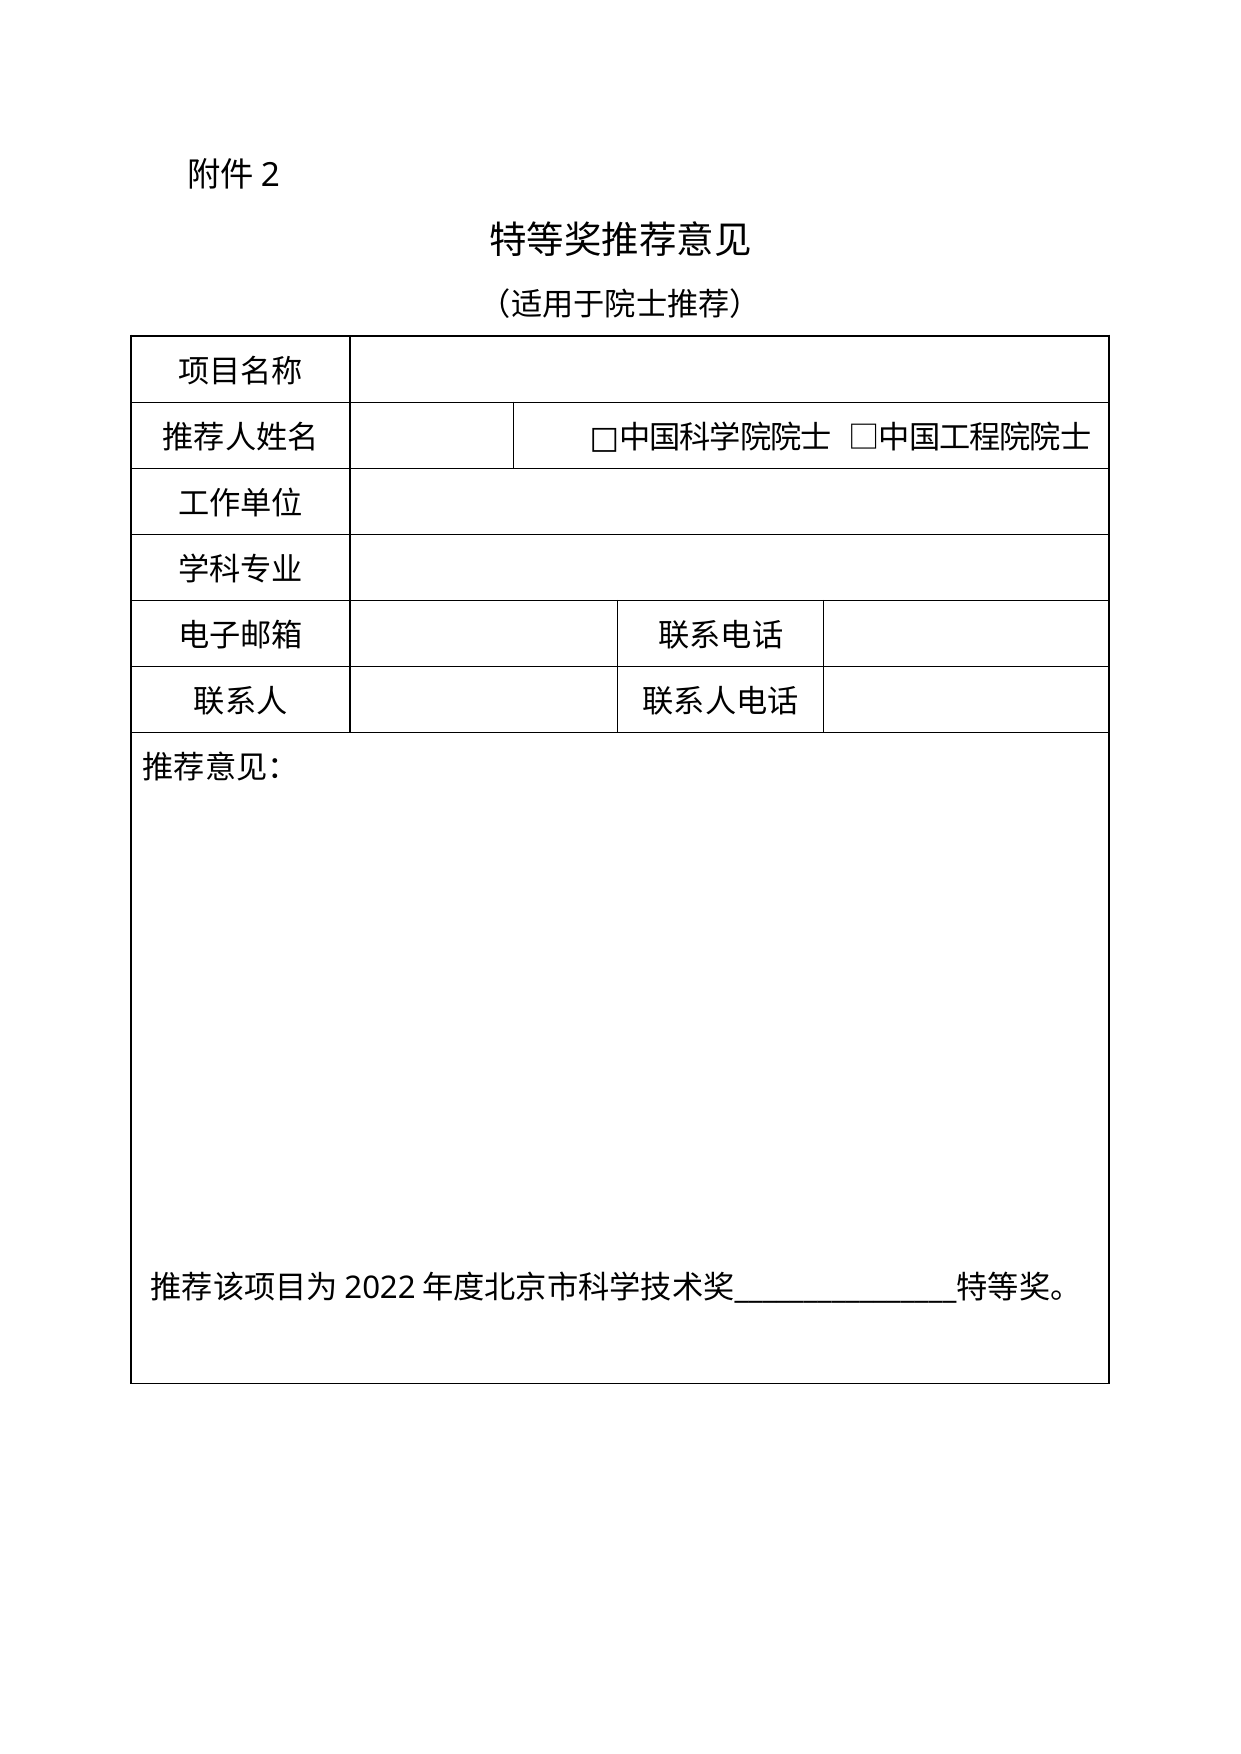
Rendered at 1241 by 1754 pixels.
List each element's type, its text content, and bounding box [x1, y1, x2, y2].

text 附件2 [187, 139, 1053, 204]
table_cell [824, 601, 1108, 666]
table_cell 推荐人姓名 [132, 403, 349, 468]
table_cell 工作单位 [132, 469, 349, 534]
text （适用于院士推荐） [187, 269, 1053, 334]
table_cell 推荐意见： [132, 733, 1108, 798]
table_cell 推荐该项目为2022年度北京市科学技术奖________________特等奖。 [132, 798, 1108, 1383]
table_cell [351, 601, 617, 666]
table_cell [824, 667, 1108, 732]
table_cell □中国科学院院士 □中国工程院院士 [514, 403, 1108, 468]
table_cell [351, 469, 1108, 534]
table_cell 学科专业 [132, 535, 349, 600]
table_header 项目名称 [132, 337, 349, 402]
table_cell [351, 403, 513, 468]
table_cell [351, 667, 617, 732]
table_cell 联系电话 [618, 601, 823, 666]
table_cell 联系人 [132, 667, 349, 732]
table_cell 电子邮箱 [132, 601, 349, 666]
text 特等奖推荐意见 [187, 204, 1053, 269]
table_cell [351, 535, 1108, 600]
table_cell 联系人电话 [618, 667, 823, 732]
table_header [351, 337, 1108, 402]
